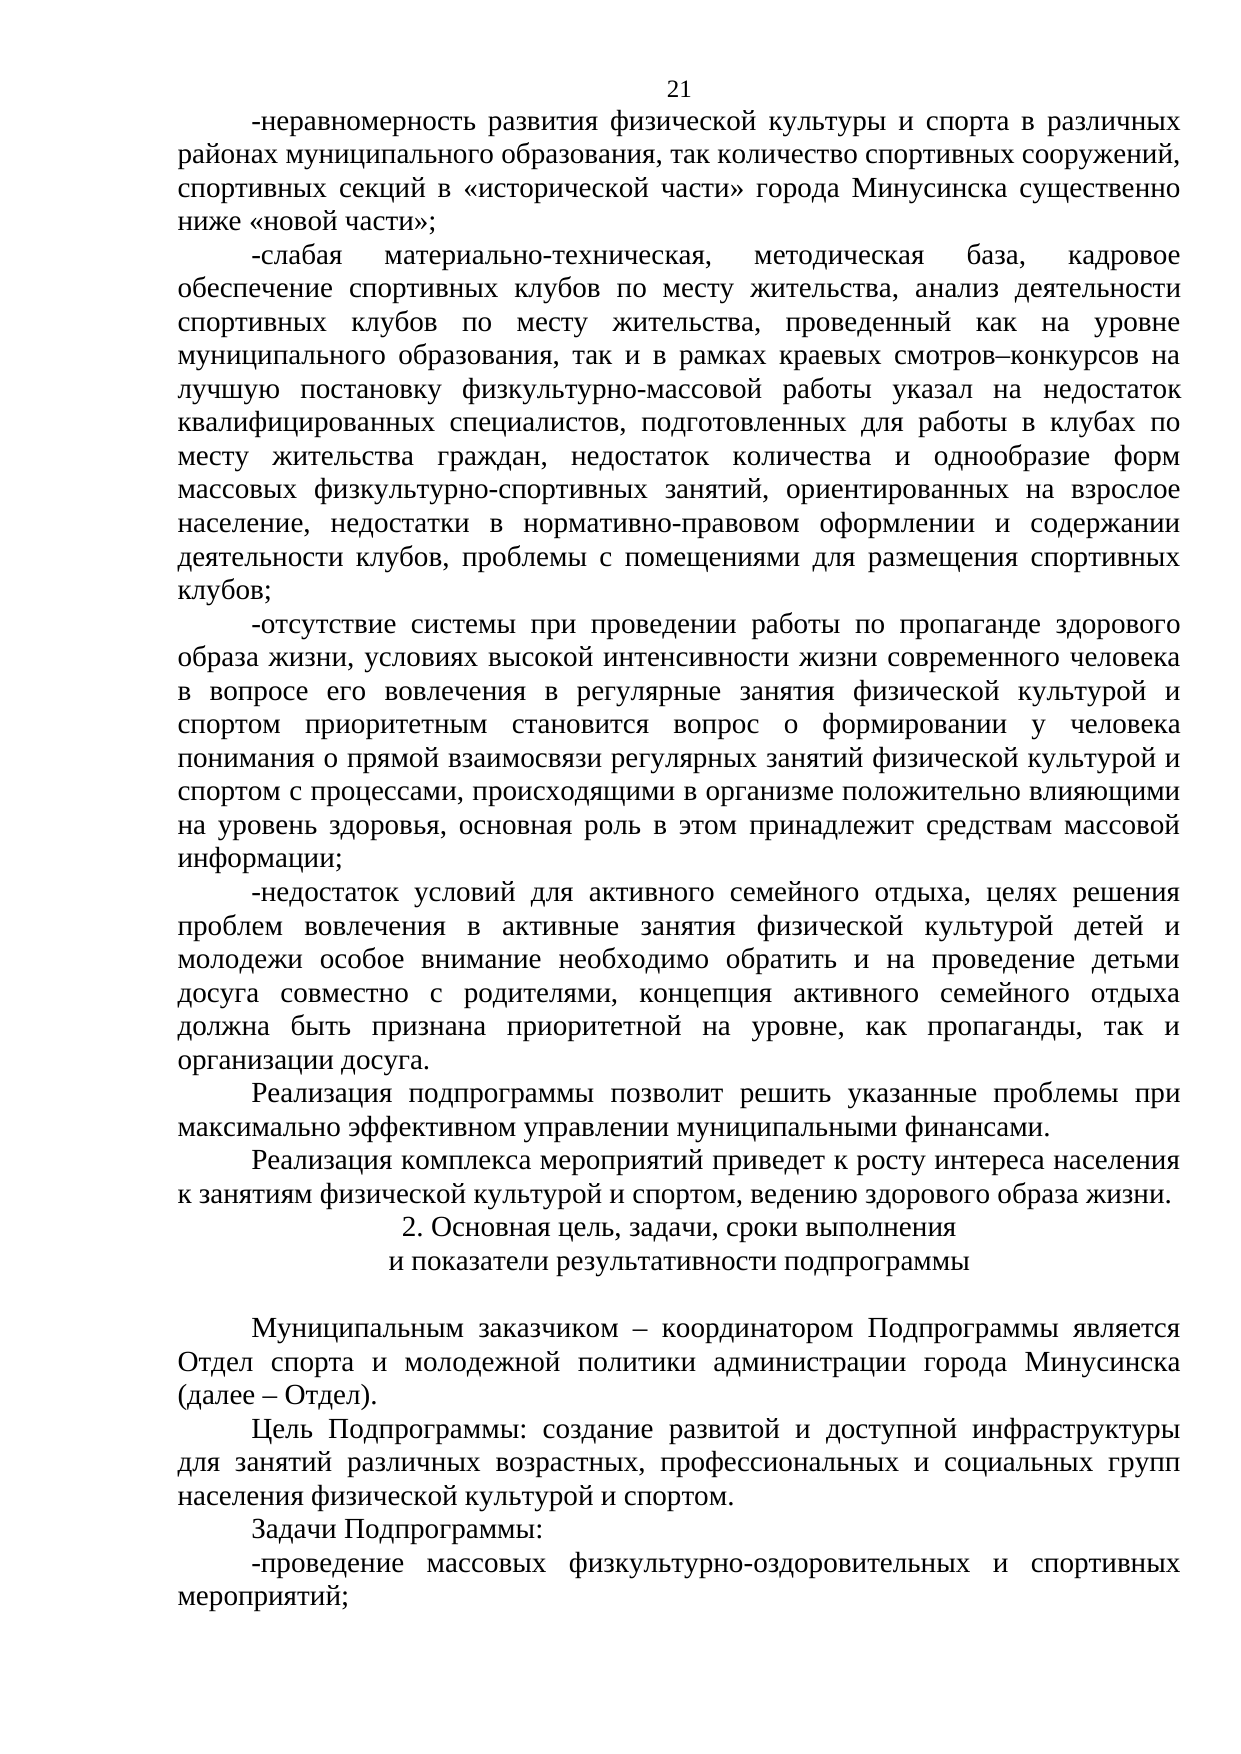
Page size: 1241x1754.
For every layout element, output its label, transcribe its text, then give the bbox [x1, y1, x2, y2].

text Реализация подпрограммы позволит решить указанные проблемы при максимально эффективном управлении муниципальными финансами. [177, 1075, 1181, 1142]
text -недостаток условий для активного семейного отдыха, целях решения проблем вовлечения в активные занятия физической культурой детей и молодежи особое внимание необходимо обратить и на проведение детьми досуга совместно с родителями, концепция активного семейного отдыха должна быть признана приоритетной на уровне, как пропаганды, так и организации досуга. [177, 874, 1181, 1075]
text -отсутствие системы при проведении работы по пропаганде здорового образа жизни, условиях высокой интенсивности жизни современного человека в вопросе его вовлечения в регулярные занятия физической культурой и спортом приоритетным становится вопрос о формировании у человека понимания о прямой взаимосвязи регулярных занятий физической культурой и спортом с процессами, происходящими в организме положительно влияющими на уровень здоровья, основная роль в этом принадлежит средствам массовой информации; [177, 606, 1181, 874]
text Реализация комплекса мероприятий приведет к росту интереса населения к занятиям физической культурой и спортом, ведению здорового образа жизни. [177, 1142, 1181, 1209]
text 2. Основная цель, задачи, сроки выполнения [177, 1209, 1181, 1243]
text и показатели результативности подпрограммы [177, 1243, 1181, 1277]
text Цель Подпрограммы: создание развитой и доступной инфраструктуры для занятий различных возрастных, профессиональных и социальных групп населения физической культурой и спортом. [177, 1411, 1181, 1511]
text -слабая материально-техническая, методическая база, кадровое обеспечение спортивных клубов по месту жительства, анализ деятельности спортивных клубов по месту жительства, проведенный как на уровне муниципального образования, так и в рамках краевых смотров–конкурсов на лучшую постановку физкультурно-массовой работы указал на недостаток квалифицированных специалистов, подготовленных для работы в клубах по месту жительства граждан, недостаток количества и однообразие форм массовых физкультурно-спортивных занятий, ориентированных на взрослое население, недостатки в нормативно-правовом оформлении и содержании деятельности клубов, проблемы с помещениями для размещения спортивных клубов; [177, 237, 1181, 606]
text Задачи Подпрограммы: [177, 1511, 1181, 1545]
text -неравномерность развития физической культуры и спорта в различных районах муниципального образования, так количество спортивных сооружений, спортивных секций в «исторической части» города Минусинска существенно ниже «новой части»; [177, 103, 1181, 237]
text Муниципальным заказчиком – координатором Подпрограммы является Отдел спорта и молодежной политики администрации города Минусинска (далее – Отдел). [177, 1310, 1181, 1411]
text -проведение массовых физкультурно-оздоровительных и спортивных мероприятий; [177, 1545, 1181, 1612]
